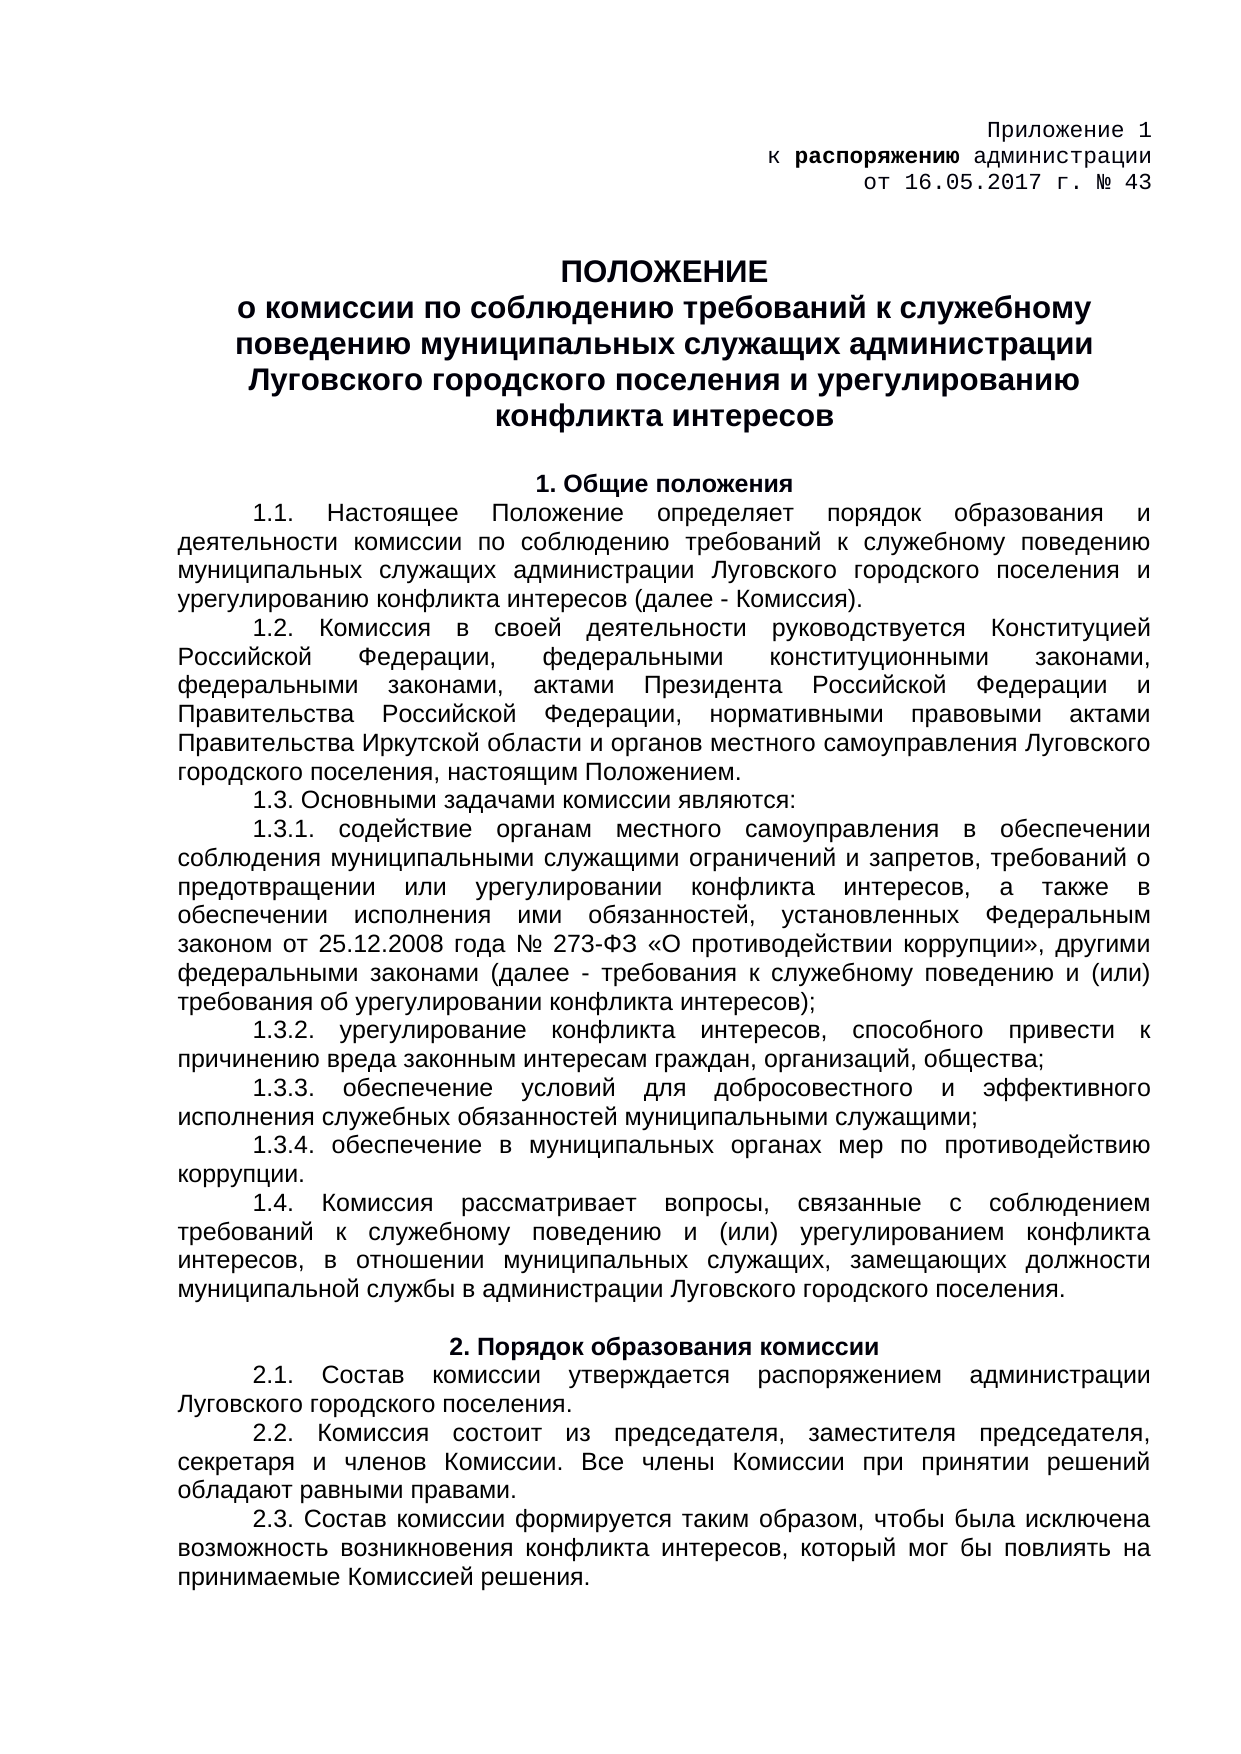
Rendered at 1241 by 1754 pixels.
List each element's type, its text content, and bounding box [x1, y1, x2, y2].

text 1.2. Комиссия в своей деятельности руководствуется Конституцией Российской Федерации, федеральными конституционными законами, федеральными законами, актами Президента Российской Федерации и Правительства Российской Федерации, нормативными правовыми актами Правительства Иркутской области и органов местного самоуправления Луговского городского поселения, настоящим Положением. [177, 613, 1152, 785]
text 1.3. Основными задачами комиссии являются: [177, 785, 1152, 814]
text 1.3.1. содействие органам местного самоуправления в обеспечении соблюдения муниципальными служащими ограничений и запретов, требований о предотвращении или урегулировании конфликта интересов, а также в обеспечении исполнения ими обязанностей, установленных Федеральным законом от 25.12.2008 года № 273-ФЗ «О противодействии коррупции», другими федеральными законами (далее - требования к служебному поведению и (или) требования об урегулировании конфликта интересов); [177, 814, 1152, 1015]
text к распоряжению администрации [177, 144, 1152, 170]
text 1.3.4. обеспечение в муниципальных органах мер по противодействию коррупции. [177, 1130, 1152, 1188]
text 1.4. Комиссия рассматривает вопросы, связанные с соблюдением требований к служебному поведению и (или) урегулированием конфликта интересов, в отношении муниципальных служащих, замещающих должности муниципальной службы в администрации Луговского городского поселения. [177, 1188, 1152, 1303]
text от 16.05.2017 г. № 43 [177, 170, 1152, 196]
text 2.3. Состав комиссии формируется таким образом, чтобы была исключена возможность возникновения конфликта интересов, который мог бы повлиять на принимаемые Комиссией решения. [177, 1504, 1152, 1590]
subtitle ПОЛОЖЕНИЕ о комиссии по соблюдению требований к служебному поведению муниципальных служащих администрации Луговского городского поселения и урегулированию конфликта интересов [177, 253, 1152, 433]
text 1.3.3. обеспечение условий для добросовестного и эффективного исполнения служебных обязанностей муниципальными служащими; [177, 1073, 1152, 1130]
text 2.2. Комиссия состоит из председателя, заместителя председателя, секретаря и членов Комиссии. Все члены Комиссии при принятии решений обладают равными правами. [177, 1418, 1152, 1504]
text 1.1. Настоящее Положение определяет порядок образования и деятельности комиссии по соблюдению требований к служебному поведению муниципальных служащих администрации Луговского городского поселения и урегулированию конфликта интересов (далее - Комиссия). [177, 498, 1152, 613]
subtitle 1. Общие положения [177, 469, 1152, 498]
subtitle 2. Порядок образования комиссии [177, 1332, 1152, 1360]
text Приложение 1 [177, 118, 1152, 144]
text 1.3.2. урегулирование конфликта интересов, способного привести к причинению вреда законным интересам граждан, организаций, общества; [177, 1015, 1152, 1073]
text 2.1. Состав комиссии утверждается распоряжением администрации Луговского городского поселения. [177, 1360, 1152, 1418]
